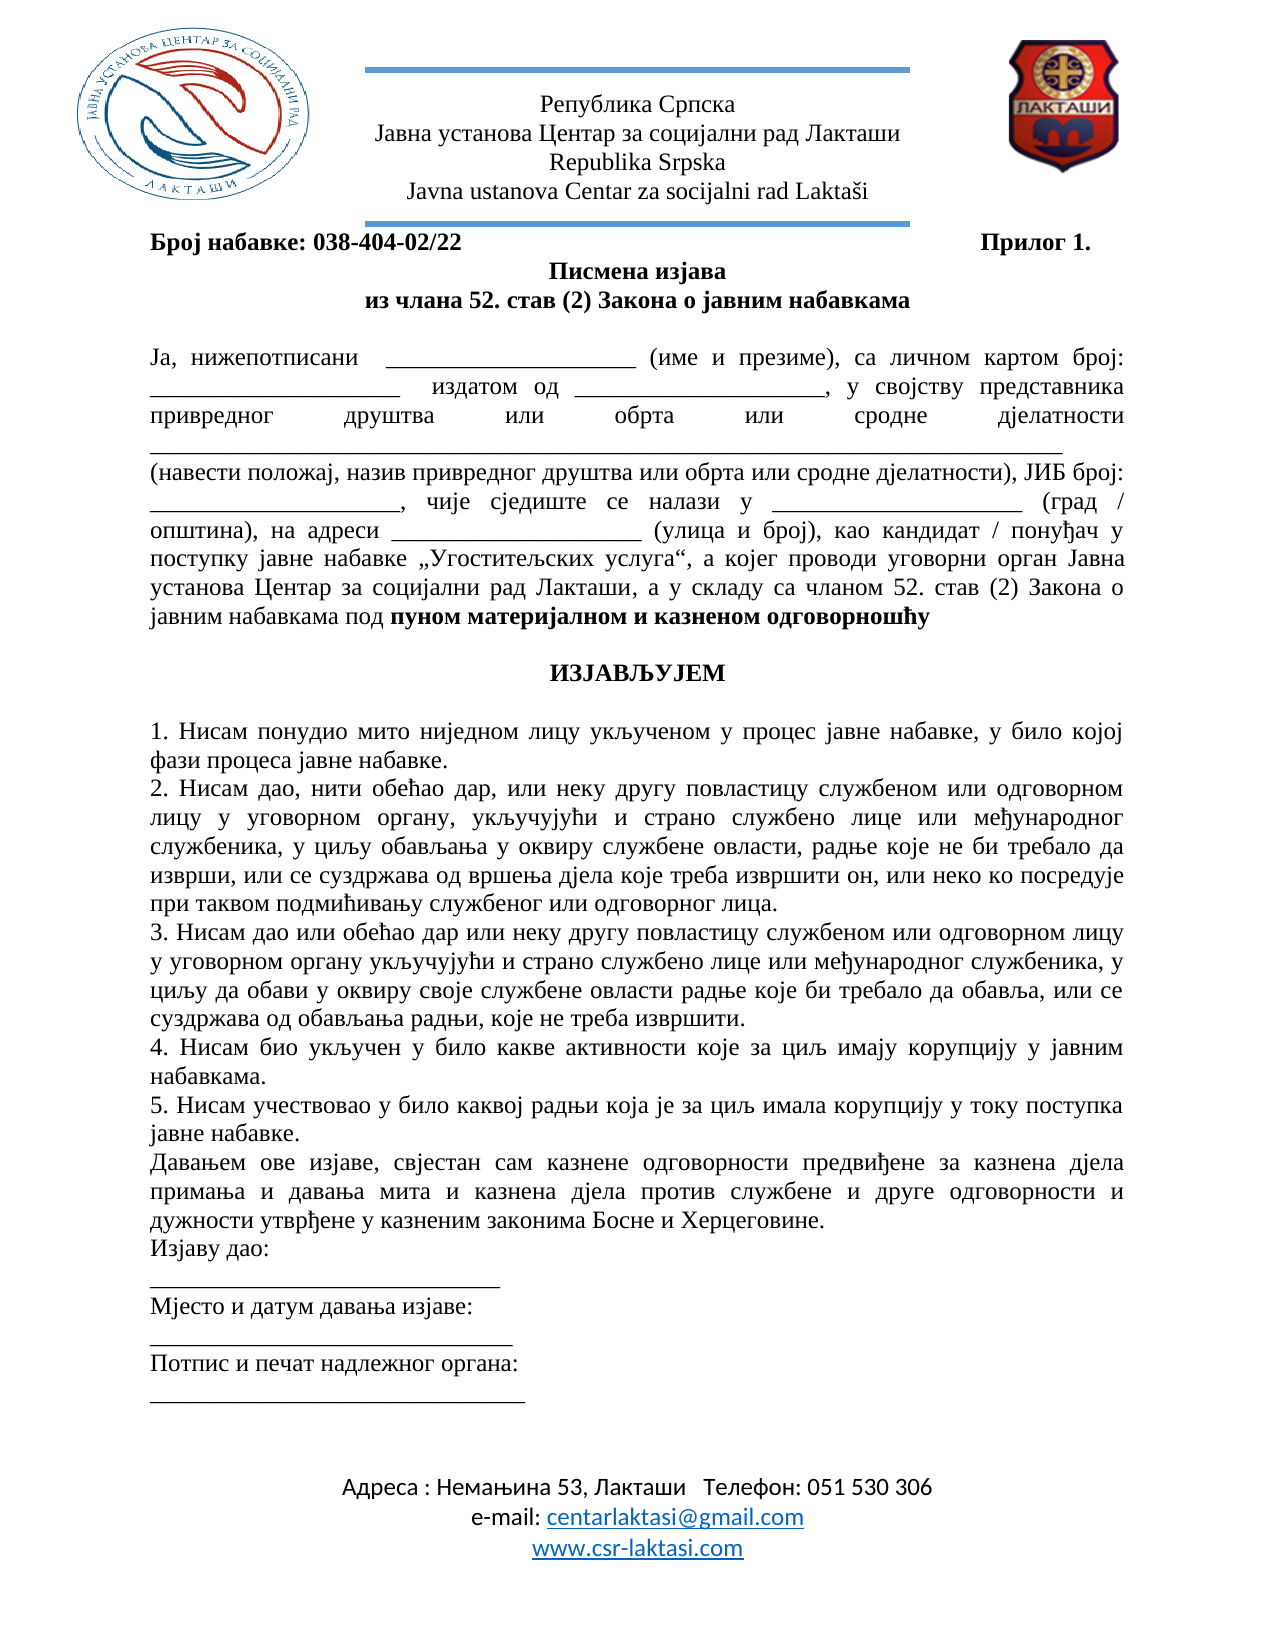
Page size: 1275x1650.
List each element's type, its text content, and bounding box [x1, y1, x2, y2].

text 3. Нисам дао или обећао дар или неку другу повластицу службеном или одговорном лицу у уговорном органу укључујући и страно службено лице или међународног службеника, у циљу да обави у оквиру своје службене овласти радње које би требало да обавља, или се суздржава од обављања радњи, које не треба извршити. [150, 917, 1125, 1032]
text ______________________________ [150, 1377, 1125, 1406]
text 2. Нисам дао, нити обећао дар, или неку другу повластицу службеном или одговорном лицу у уговорном органу, укључујући и страно службено лице или међународног службеника, у циљу обављања у оквиру службене овласти, радње које не би требало да изврши, или се суздржава од вршења дјела које треба извршити он, или неко ко посредује при таквом подмићивању службеног или одговорног лица. [150, 773, 1125, 917]
subtitle Писмена изјава [150, 256, 1125, 285]
picture [1008, 40, 1125, 150]
text Изјаву дао: [150, 1233, 1125, 1262]
text 4. Нисам био укључен у било какве активности које за циљ имају корупцију у јавним набавкама. [150, 1032, 1125, 1090]
text Мјесто и датум давања изјаве: [150, 1291, 1125, 1320]
text _____________________________ [150, 1320, 1125, 1348]
text Давањем ове изјаве, свјестан сам казнене одговорности предвиђене за казнена дјела примања и давања мита и казнена дјела против службене и друге одговорности и дужности утврђене у казненим законима Босне и Херцеговине. [150, 1147, 1125, 1233]
text ____________________________ [150, 1262, 1125, 1291]
picture [76, 27, 310, 200]
text 1. Нисам понудио мито ниједном лицу укљученом у процес јавне набавке, у било којој фази процеса јавне набавке. [150, 716, 1125, 773]
text ИЗЈАВЉУЈЕМ [150, 658, 1125, 687]
text Ја, нижепотписани ____________________ (име и презиме), са личном картом број: ____________________ издатом од ____________________, у својству представника привредног друштва или обрта или сродне дјелатности _________________________________________________________________________ (навести положај, назив привредног друштва или обрта или сродне дјелатности), ЈИБ број: ____________________, чије сједиште се налази у ____________________ (град / општина), на адреси ____________________ (улица и број), као кандидат / понуђач у поступку јавне набавке „Угоститељских услуга“, а којег проводи уговорни орган Јавна установа Центар за социјални рад Лакташи, а у складу са чланом 52. став (2) Закона о јавним набавкама под пуном материјалном и казненом одговорношћу [150, 342, 1125, 630]
text Потпис и печат надлежног органа: [150, 1348, 1125, 1377]
subtitle Број набавке: 038-404-02/22 Прилог 1. [150, 150, 1125, 256]
subtitle из члана 52. став (2) Закона о јавним набавкама [150, 285, 1125, 313]
text 5. Нисам учествовао у било каквој радњи која је за циљ имала корупцију у току поступка јавне набавке. [150, 1090, 1125, 1147]
